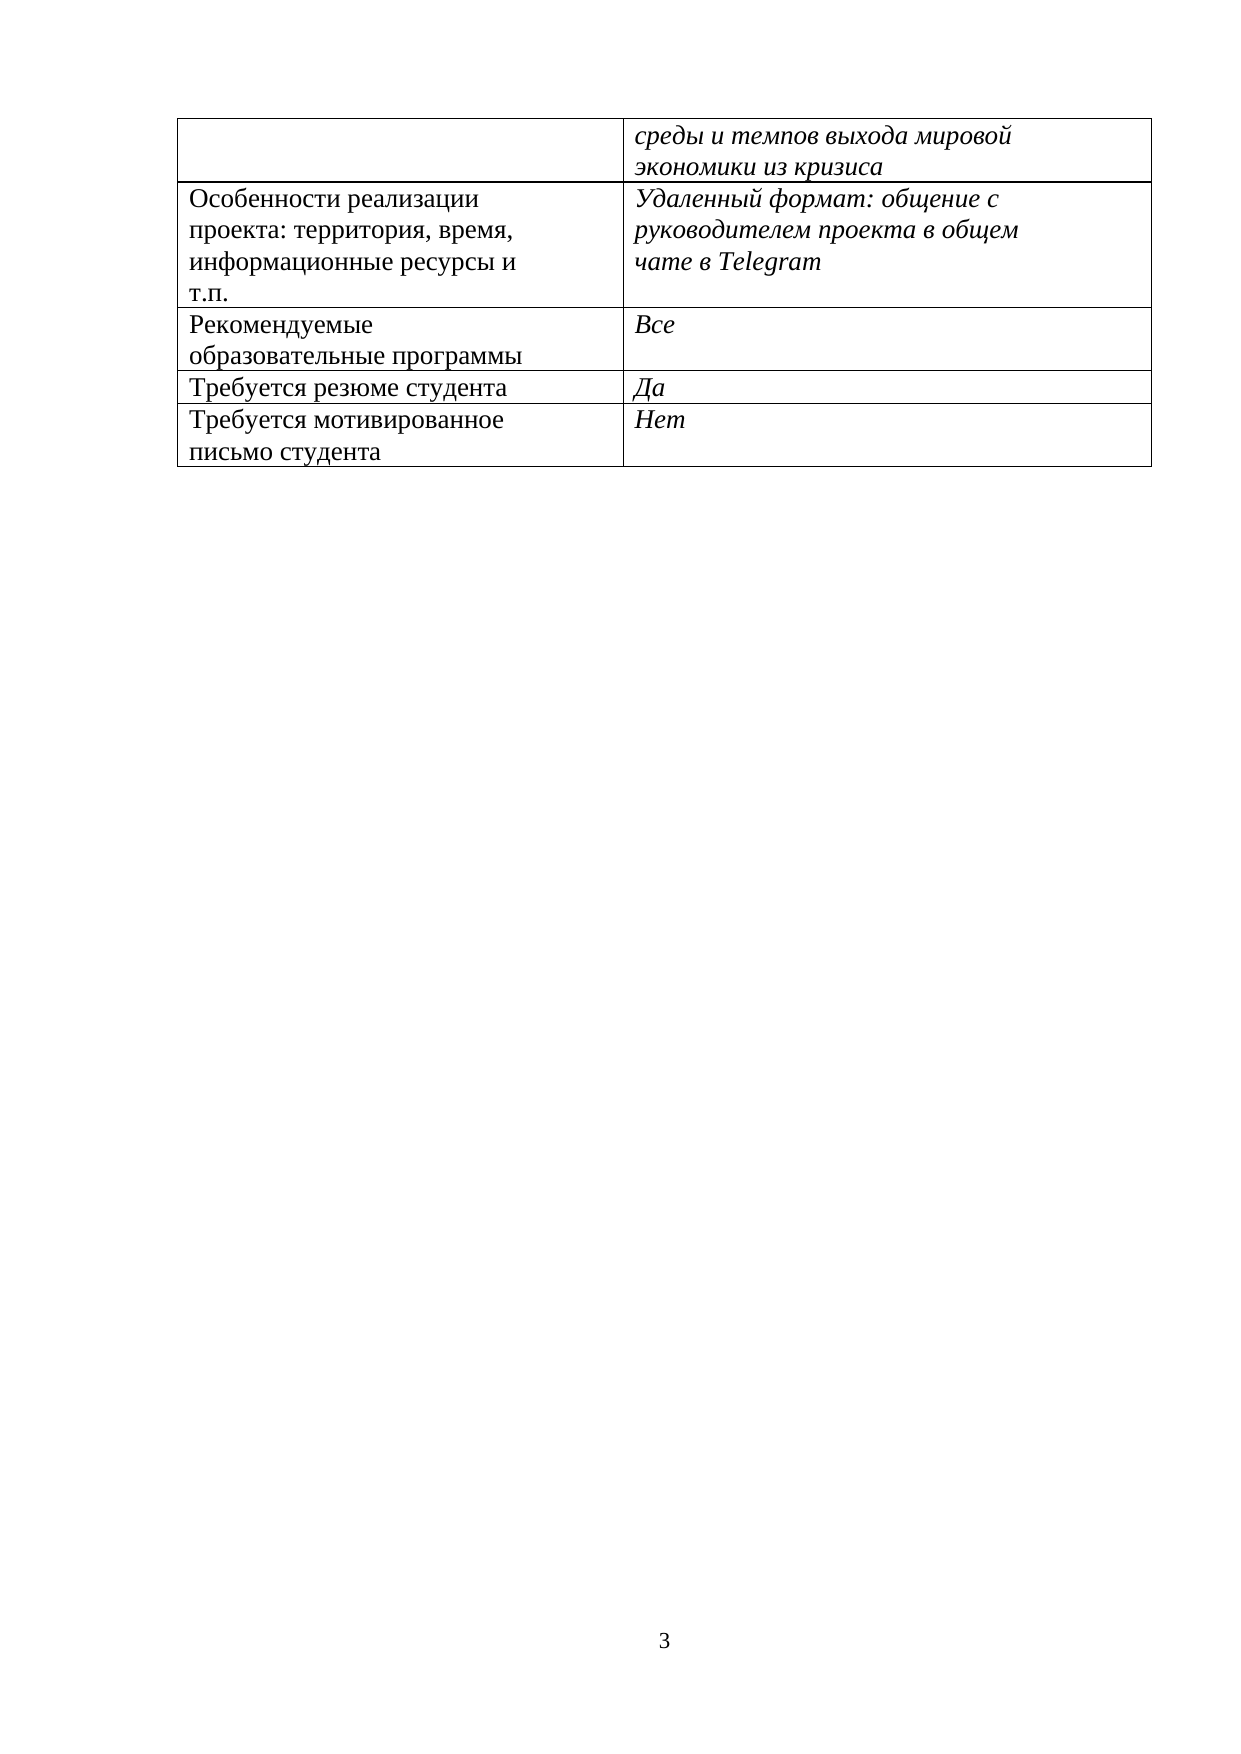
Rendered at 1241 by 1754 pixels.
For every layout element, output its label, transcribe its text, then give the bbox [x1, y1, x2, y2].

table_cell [624, 119, 1151, 181]
table_cell Особенности реализации проекта: территория, время, информационные ресурсы и т.п. [178, 183, 623, 307]
table_cell Да [624, 371, 1151, 403]
table_cell Нет [624, 404, 1151, 466]
table_cell Все [624, 308, 1151, 370]
table_cell Требуется мотивированное письмо студента [178, 404, 623, 466]
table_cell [178, 119, 623, 181]
table_cell Удаленный формат: общение с руководителем проекта в общем чате в Telegram [624, 183, 1151, 307]
table_cell Рекомендуемые образовательные программы [178, 308, 623, 370]
table_cell Требуется резюме студента [178, 371, 623, 403]
